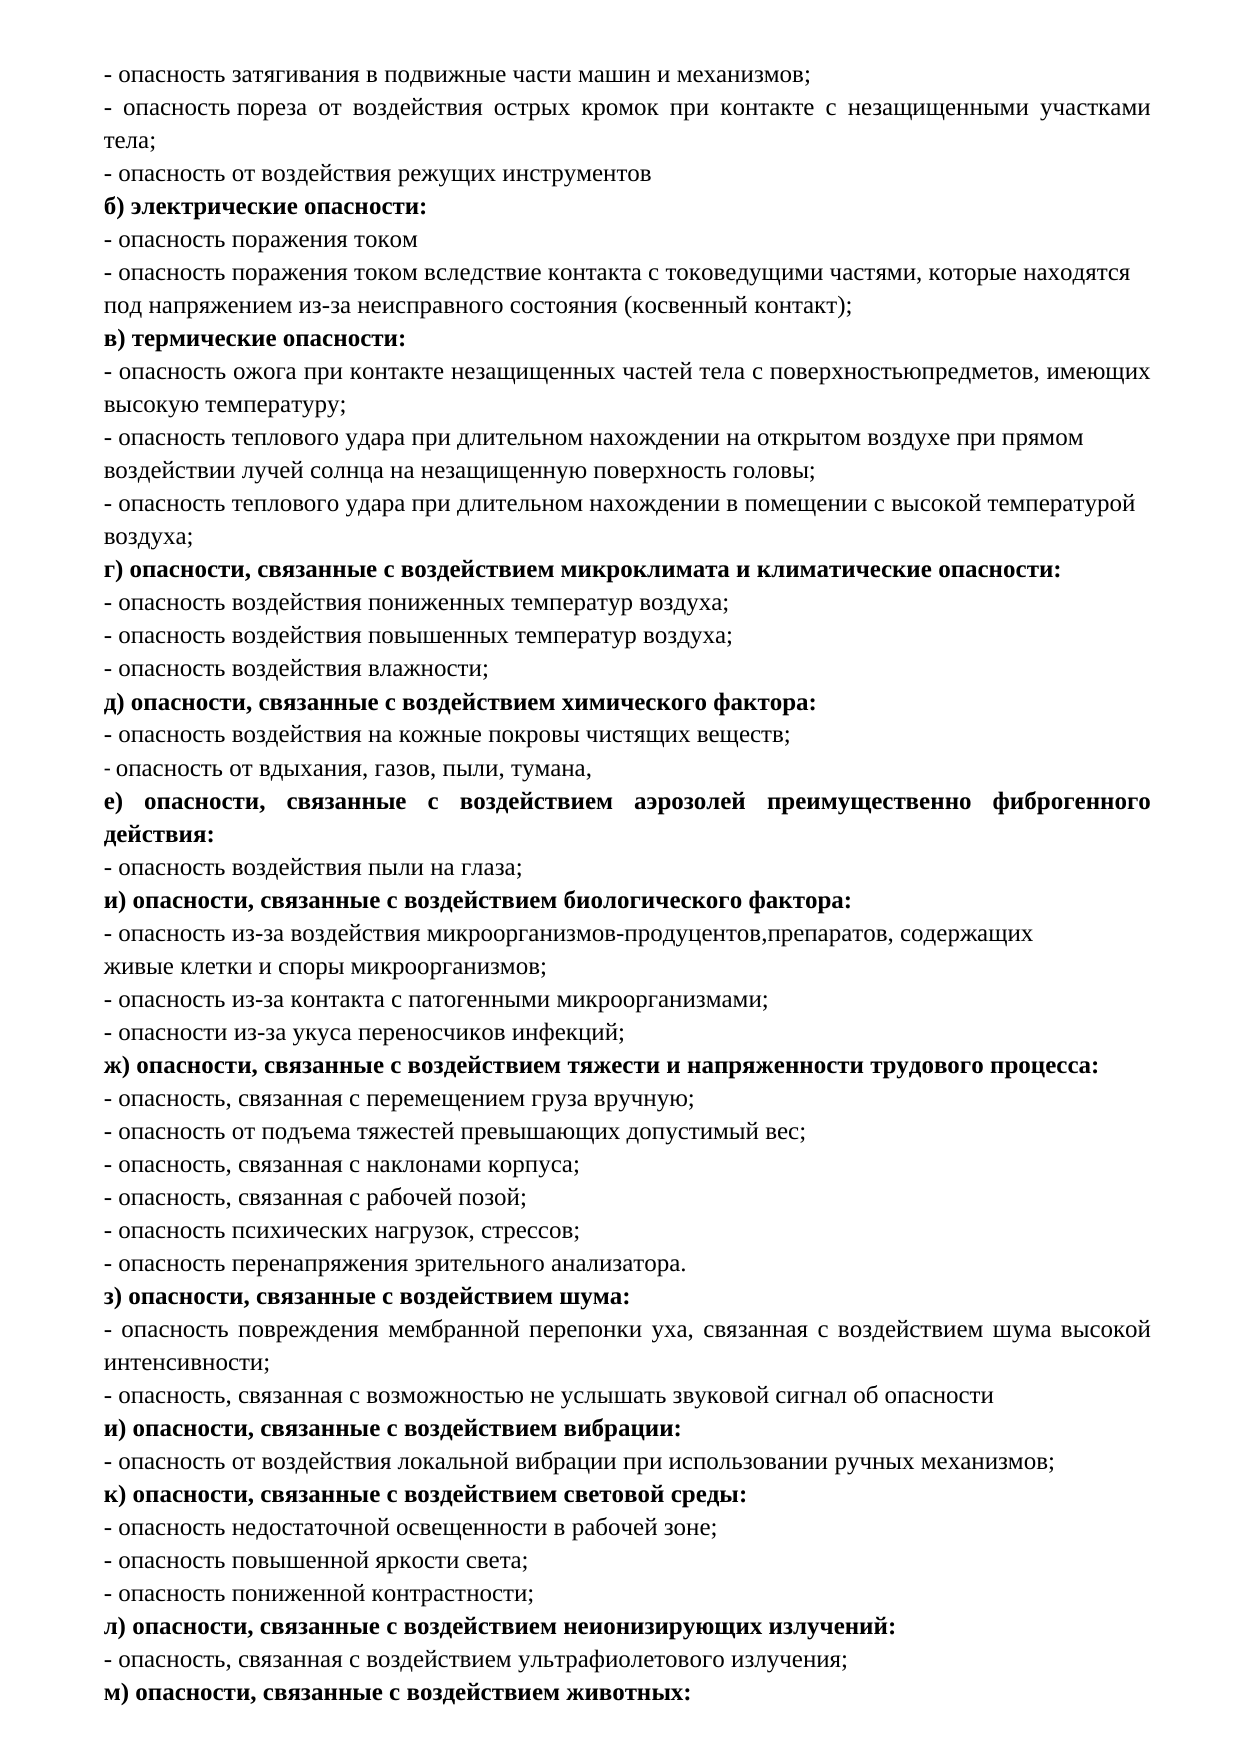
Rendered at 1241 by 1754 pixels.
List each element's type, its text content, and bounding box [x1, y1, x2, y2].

text - опасность из-за воздействия микроорганизмов-продуцентов,препаратов, содержащих [103, 918, 1152, 947]
text - опасности из-за укуса переносчиков инфекций; [103, 1017, 1152, 1046]
text г) опасности, связанные с воздействием микроклимата и климатические опасности: [103, 554, 1152, 583]
text - опасность затягивания в подвижные части машин и механизмов; [103, 59, 1152, 88]
text - опасность пореза от воздействия острых кромок при контакте с незащищенными участками тела; [103, 92, 1152, 154]
text - опасность повреждения мембранной перепонки уха, связанная с воздействием шума высокой интенсивности; [103, 1314, 1152, 1376]
text - опасность поражения током вследствие контакта с токоведущими частями, которые находятся под напряжением из-за неисправного состояния (косвенный контакт); [103, 257, 1152, 319]
text б) электрические опасности: [103, 191, 1152, 220]
text - опасность недостаточной освещенности в рабочей зоне; [103, 1512, 1152, 1541]
text живые клетки и споры микроорганизмов; [103, 951, 1152, 980]
text и) опасности, связанные с воздействием вибрации: [103, 1413, 1152, 1442]
text - опасность ожога при контакте незащищенных частей тела с поверхностьюпредметов, имеющих высокую температуру; [103, 356, 1152, 418]
text - опасность воздействия пониженных температур воздуха; [103, 587, 1152, 616]
text л) опасности, связанные с воздействием неионизирующих излучений: [103, 1611, 1152, 1640]
text - опасность перенапряжения зрительного анализатора. [103, 1248, 1152, 1277]
text в) термические опасности: [103, 323, 1152, 352]
text и) опасности, связанные с воздействием биологического фактора: [103, 885, 1152, 914]
text - опасность, связанная с возможностью не услышать звуковой сигнал об опасности [103, 1380, 1152, 1409]
text - опасность, связанная с рабочей позой; [103, 1182, 1152, 1211]
text - опасность, связанная с перемещением груза вручную; [103, 1083, 1152, 1112]
text - опасность психических нагрузок, стрессов; [103, 1215, 1152, 1244]
text - опасность от вдыхания, газов, пыли, тумана, [103, 753, 1152, 782]
text ж) опасности, связанные с воздействием тяжести и напряженности трудового процесса: [103, 1050, 1152, 1079]
text з) опасности, связанные с воздействием шума: [103, 1281, 1152, 1310]
text - опасность воздействия влажности; [103, 653, 1152, 682]
text - опасность теплового удара при длительном нахождении в помещении с высокой температурой воздуха; [103, 488, 1152, 550]
text - опасность из-за контакта с патогенными микроорганизмами; [103, 984, 1152, 1013]
text - опасность от подъема тяжестей превышающих допустимый вес; [103, 1116, 1152, 1145]
text - опасность теплового удара при длительном нахождении на открытом воздухе при прямом воздействии лучей солнца на незащищенную поверхность головы; [103, 422, 1152, 484]
text - опасность воздействия повышенных температур воздуха; [103, 621, 1152, 649]
text - опасность поражения током [103, 224, 1152, 253]
text - опасность, связанная с воздействием ультрафиолетового излучения; [103, 1644, 1152, 1673]
text - опасность воздействия на кожные покровы чистящих веществ; [103, 719, 1152, 748]
text - опасность, связанная с наклонами корпуса; [103, 1149, 1152, 1178]
text - опасность повышенной яркости света; [103, 1545, 1152, 1574]
text м) опасности, связанные с воздействием животных: [103, 1677, 1152, 1706]
text д) опасности, связанные с воздействием химического фактора: [103, 687, 1152, 715]
text - опасность воздействия пыли на глаза; [103, 852, 1152, 881]
text - опасность пониженной контрастности; [103, 1578, 1152, 1607]
text - опасность от воздействия локальной вибрации при использовании ручных механизмов; [103, 1446, 1152, 1475]
text е) опасности, связанные с воздействием аэрозолей преимущественно фиброгенного действия: [103, 786, 1152, 848]
text - опасность от воздействия режущих инструментов [103, 158, 1152, 187]
text к) опасности, связанные с воздействием световой среды: [103, 1479, 1152, 1508]
